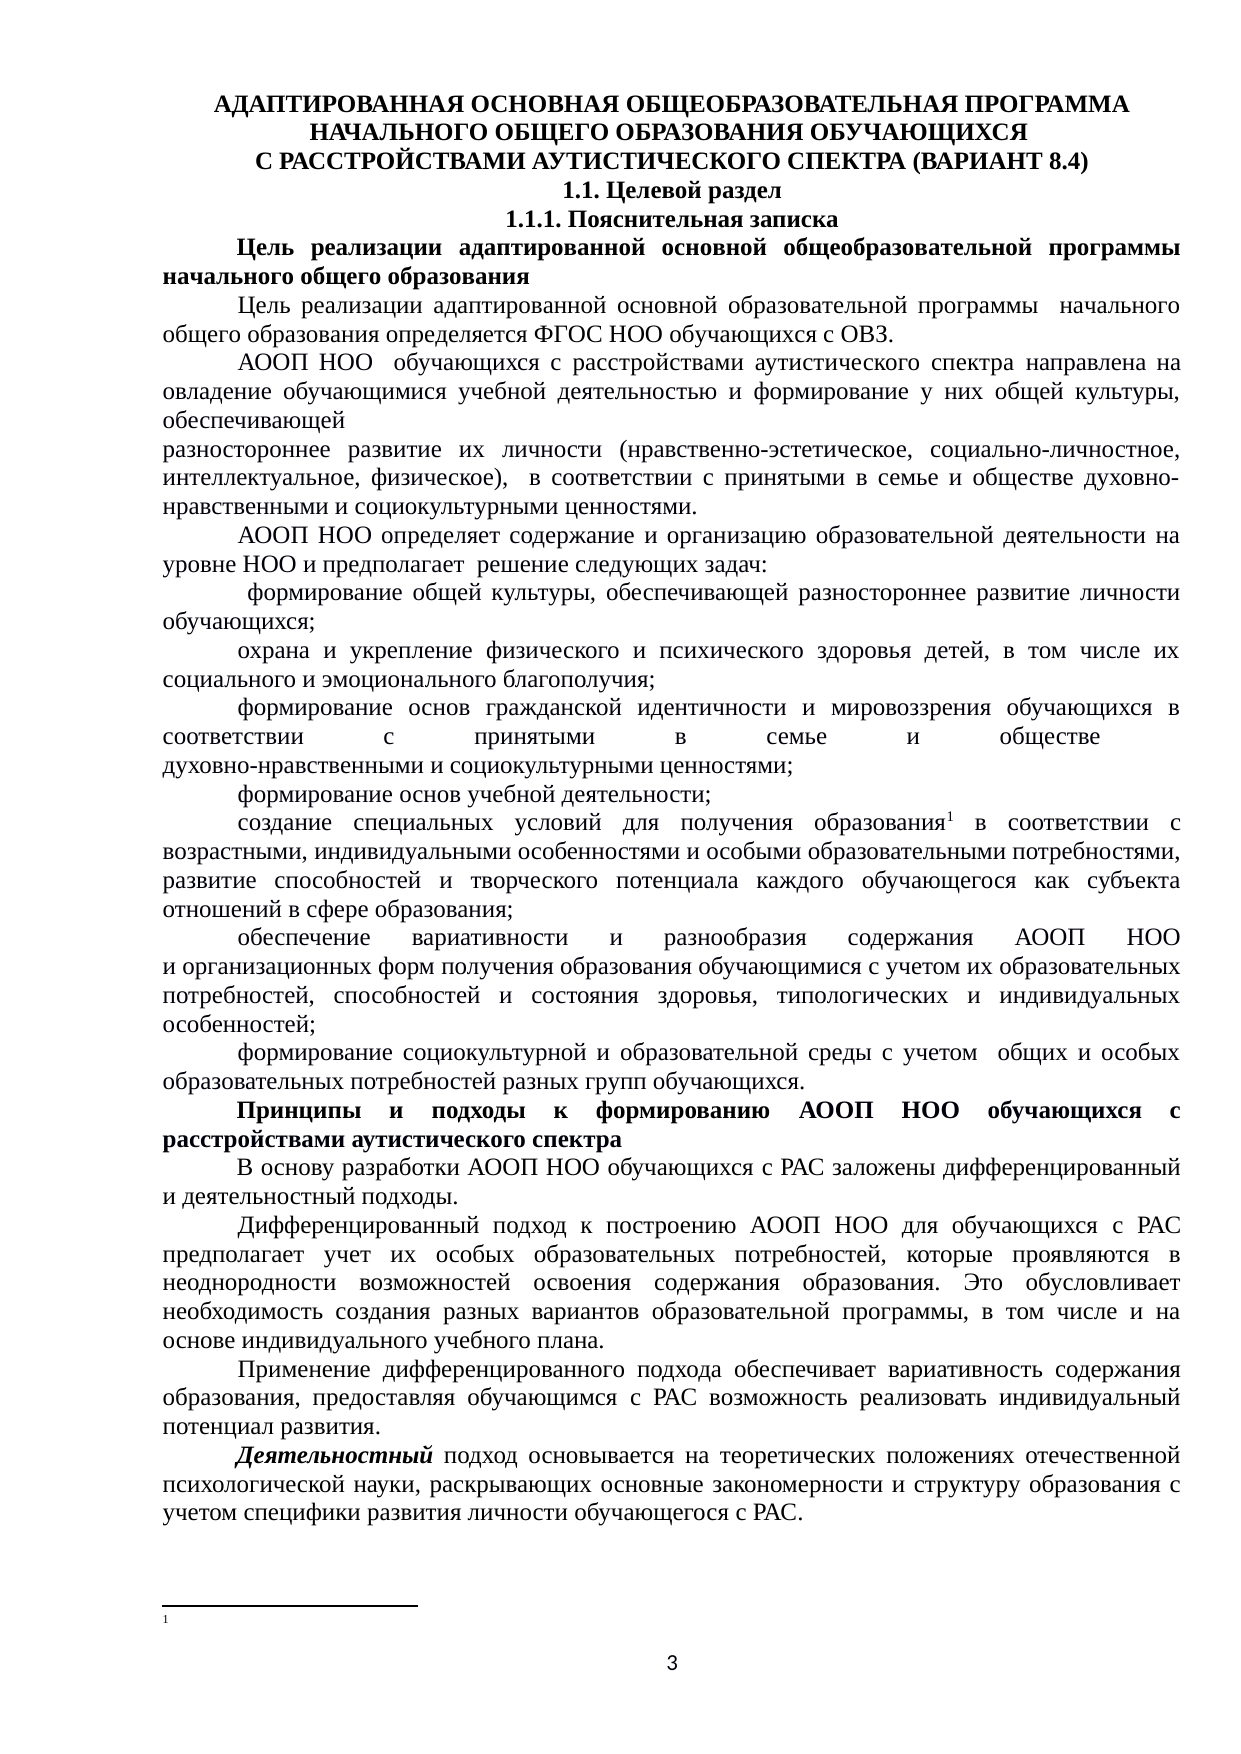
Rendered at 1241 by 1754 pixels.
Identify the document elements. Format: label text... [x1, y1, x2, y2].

text Принципы и подходы к формированию АООП НОО обучающихся с расстройствами аутистического спектра [162, 1095, 1181, 1152]
text создание специальных условий для получения образования в соответствии с возрастными, индивидуальными особенностями и особыми образовательными потребностями, развитие способностей и творческого потенциала каждого обучающегося как субъекта отношений в сфере образования; [162, 807, 1181, 922]
text Дифференцированный подход к построению АООП НОО для обучающихся с РАС предполагает учет их особых образовательных потребностей, которые проявляются в неоднородности возможностей освоения содержания образования. Это обусловливает необходимость создания разных вариантов образовательной программы, в том числе и на основе индивидуального учебного плана. [162, 1210, 1181, 1354]
text 1.1.1. Пояснительная записка [162, 204, 1181, 232]
text Применение дифференцированного подхода обеспечивает вариативность содержания образования, предоставляя обучающимся с РАС возможность реализовать индивидуальный потенциал развития. [162, 1354, 1181, 1440]
text Цель реализации адаптированной основной общеобразовательной программы начального общего образования [162, 232, 1181, 290]
text 1.1. Целевой раздел [162, 175, 1181, 204]
text охрана и укрепление физического и психического здоровья детей, в том числе их социального и эмоционального благополучия; [162, 635, 1181, 692]
text формирование основ гражданской идентичности и мировоззрения обучающихся в соответствии с принятыми в семье и обществе духовно-нравственными и социокультурными ценностями; [162, 692, 1181, 779]
text АООП НОО определяет содержание и организацию образовательной деятельности на уровне НОО и предполагает решение следующих задач: [162, 520, 1181, 577]
text формирование социокультурной и образовательной среды с учетом общих и особых образовательных потребностей разных групп обучающихся. [162, 1037, 1181, 1095]
text В основу разработки АООП НОО обучающихся с РАС заложены дифференцированный и деятельностный подходы. [162, 1152, 1181, 1210]
text Деятельностный подход основывается на теоретических положениях отечественной психологической науки, раскрывающих основные закономерности и структуру образования с учетом специфики развития личности обучающегося с РАС. [162, 1440, 1181, 1526]
text Цель реализации адаптированной основной образовательной программы начального общего образования определяется ФГОС НОО обучающихся с ОВЗ. [162, 290, 1181, 347]
text формирование общей культуры, обеспечивающей разностороннее развитие личности обучающихся; [162, 577, 1181, 635]
text формирование основ учебной деятельности; [162, 779, 1181, 807]
text обеспечение вариативности и разнообразия содержания АООП НОО и организационных форм получения образования обучающимися с учетом их образовательных потребностей, способностей и состояния здоровья, типологических и индивидуальных особенностей; [162, 922, 1181, 1037]
text АООП НОО обучающихся с расстройствами аутистического спектра направлена на овладение обучающимися учебной деятельностью и формирование у них общей культуры, обеспечивающей разностороннее развитие их личности (нравственно-эстетическое, социально-личностное, интеллектуальное, физическое), в соответствии с принятыми в семье и обществе духовно-нравственными и социокультурными ценностями. [162, 347, 1181, 520]
text адаптированная основная общеобразовательная программа начального общего образования обучающихся С РАССТРОЙСТВАМИ АУТИСТИЧЕСКОГО СПЕКТРА (вариант 8.4) [162, 89, 1181, 175]
